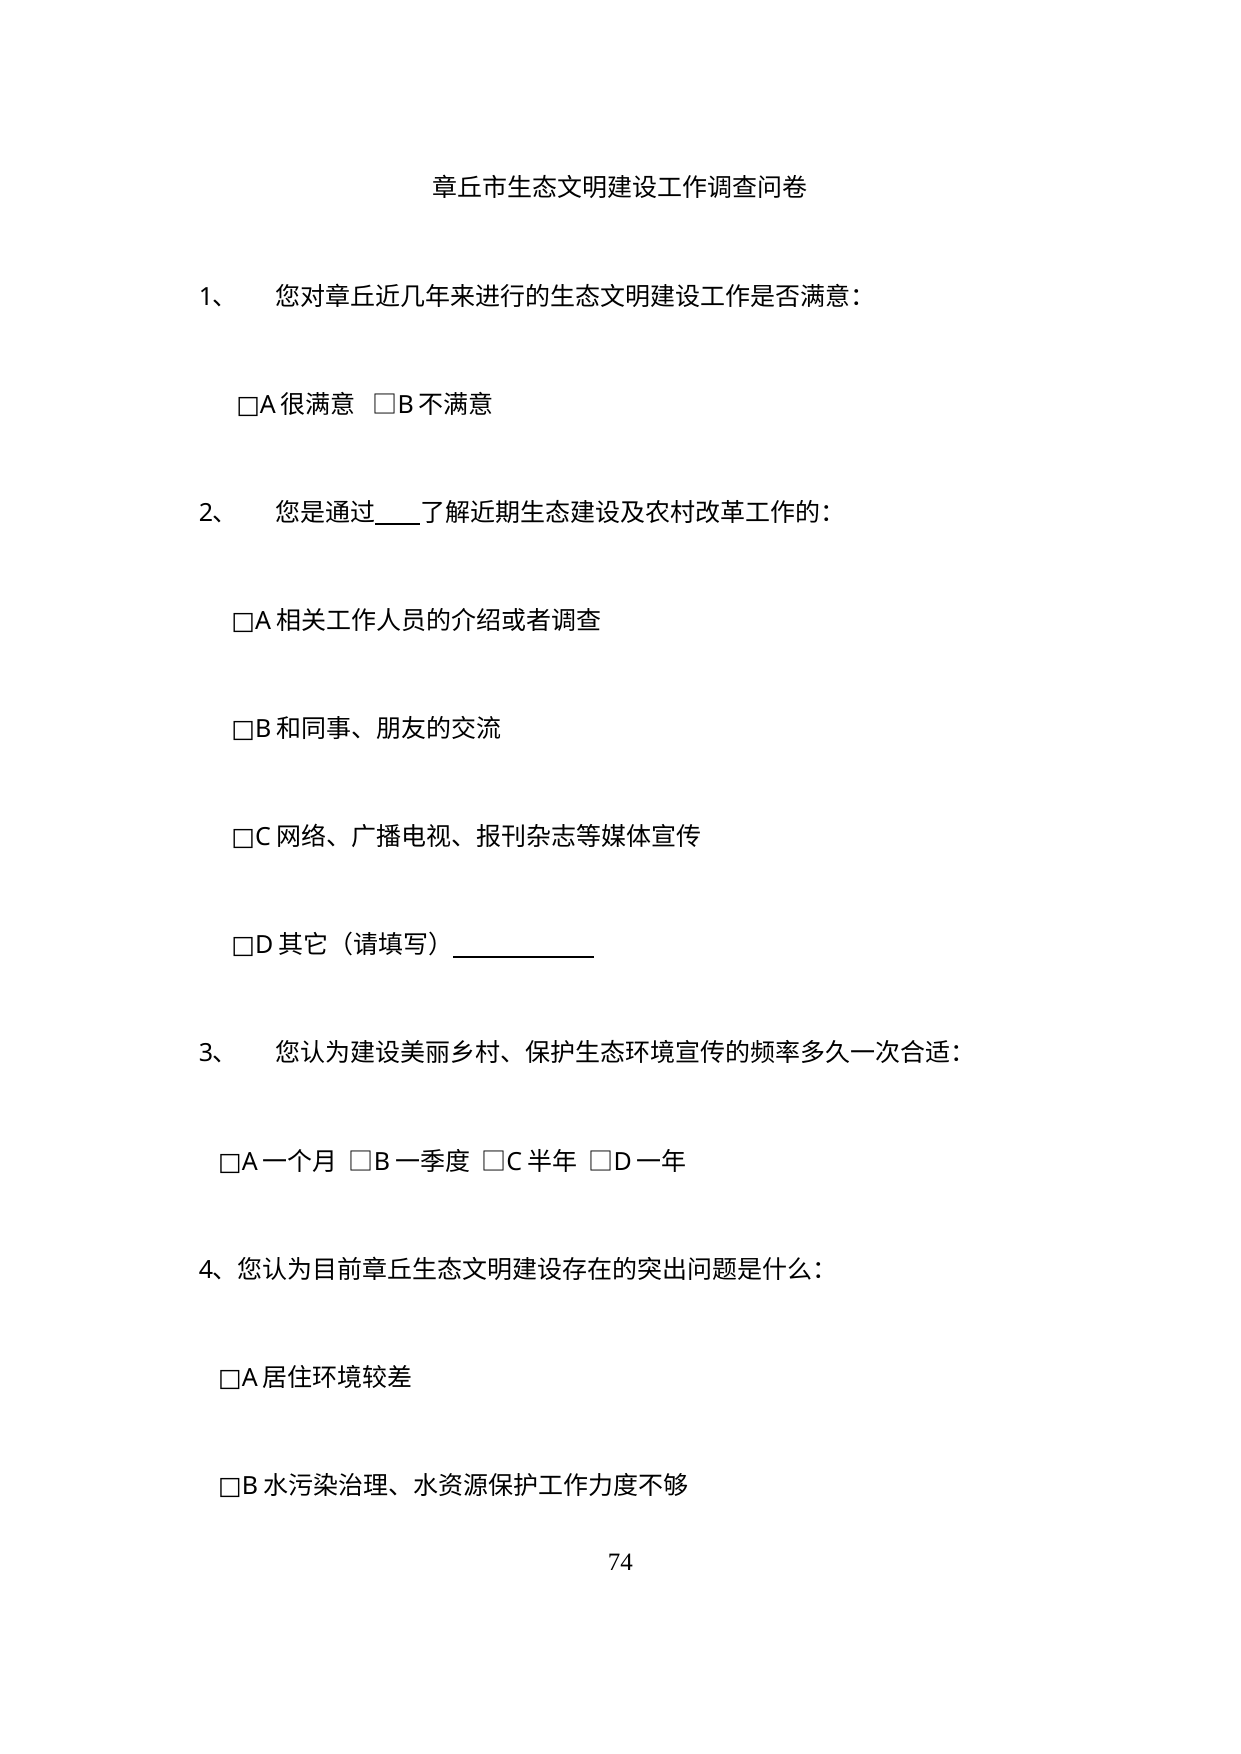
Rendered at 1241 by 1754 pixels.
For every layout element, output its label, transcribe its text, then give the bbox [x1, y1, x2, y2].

list 您是通过 了解近期生态建设及农村改革工作的： [198, 478, 1053, 543]
text 4、您认为目前章丘生态文明建设存在的突出问题是什么： [198, 1235, 1053, 1300]
text □A很满意 □B不满意 [198, 370, 1053, 435]
list 您认为建设美丽乡村、保护生态环境宣传的频率多久一次合适： [198, 1018, 1053, 1083]
text □A相关工作人员的介绍或者调查 [187, 586, 1053, 651]
list 您对章丘近几年来进行的生态文明建设工作是否满意： [198, 262, 1053, 327]
text □D其它（请填写） [187, 910, 1053, 975]
text □C网络、广播电视、报刊杂志等媒体宣传 [187, 802, 1053, 867]
text □A一个月 □B一季度 □C半年 □D一年 [198, 1127, 1053, 1192]
text □B水污染治理、水资源保护工作力度不够 [198, 1451, 1053, 1516]
text □B和同事、朋友的交流 [187, 694, 1053, 759]
text □A居住环境较差 [198, 1343, 1053, 1408]
text 章丘市生态文明建设工作调查问卷 [187, 153, 1053, 218]
